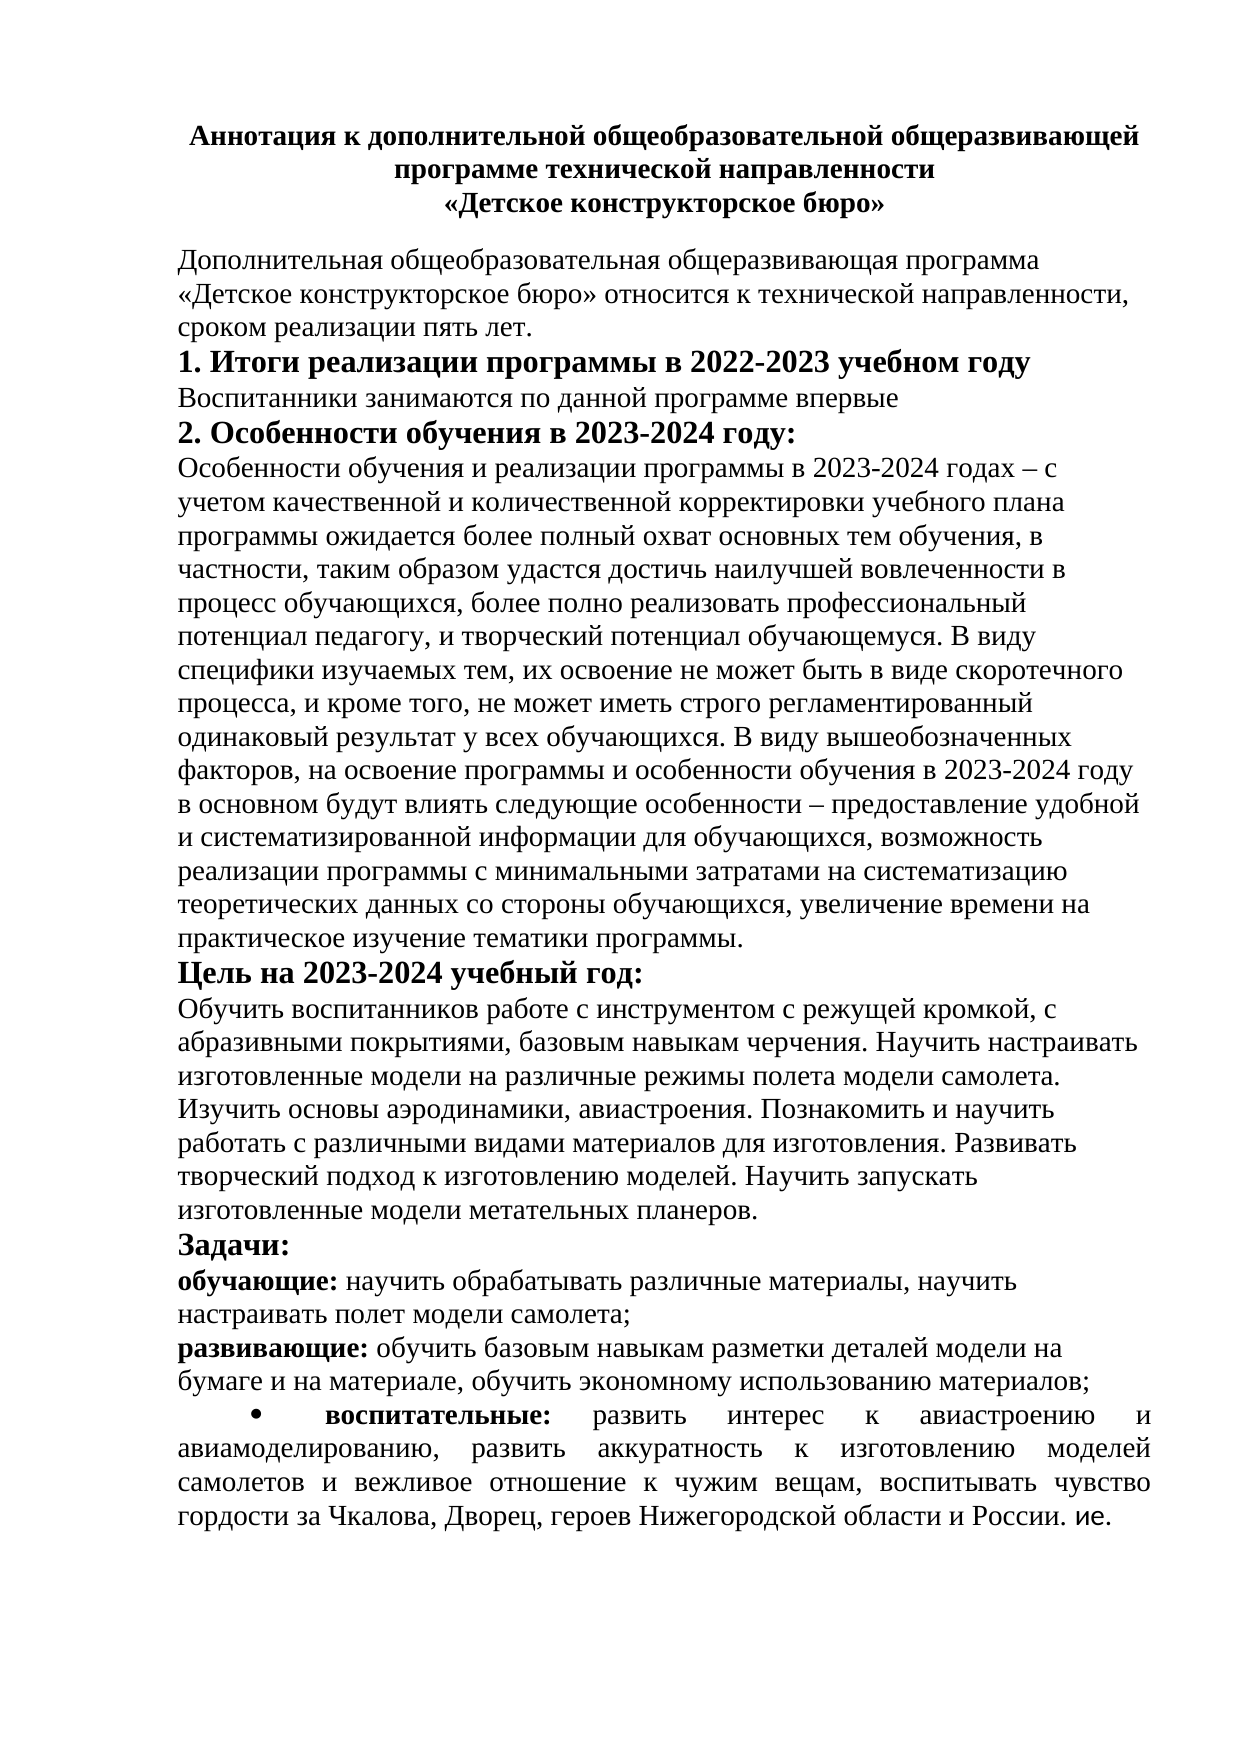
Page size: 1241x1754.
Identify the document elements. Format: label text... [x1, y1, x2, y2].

text 1. Итоги реализации программы в 2022-2023 учебном году [177, 343, 1152, 380]
text развивающие: обучить базовым навыкам разметки деталей модели на бумаге и на материале, обучить экономному использованию материалов; [177, 1330, 1152, 1397]
text Цель на 2023-2024 учебный год: [177, 954, 1152, 991]
text Особенности обучения и реализации программы в 2023-2024 годах – с учетом качественной и количественной корректировки учебного плана программы ожидается более полный охват основных тем обучения, в частности, таким образом удастся достичь наилучшей вовлеченности в процесс обучающихся, более полно реализовать профессиональный потенциал педагогу, и творческий потенциал обучающемуся. В виду специфики изучаемых тем, их освоение не может быть в виде скоротечного процесса, и кроме того, не может иметь строго регламентированный одинаковый результат у всех обучающихся. В виду вышеобозначенных факторов, на освоение программы и особенности обучения в 2023-2024 году в основном будут влиять следующие особенности – предоставление удобной и систематизированной информации для обучающихся, возможность реализации программы с минимальными затратами на систематизацию теоретических данных со стороны обучающихся, увеличение времени на практическое изучение тематики программы. [177, 451, 1152, 954]
text 2. Особенности обучения в 2023-2024 году: [177, 413, 1152, 451]
text Обучить воспитанников работе с инструментом с режущей кромкой, с абразивными покрытиями, базовым навыкам черчения. Научить настраивать изготовленные модели на различные режимы полета модели самолета. Изучить основы аэродинамики, авиастроения. Познакомить и научить работать с различными видами материалов для изготовления. Развивать творческий подход к изготовлению моделей. Научить запускать изготовленные модели метательных планеров. [177, 991, 1152, 1226]
text Дополнительная общеобразовательная общеразвивающая программа «Детское конструкторское бюро» относится к технической направленности, сроком реализации пять лет. [177, 242, 1152, 343]
list воспитательные: развить интерес к авиастроению и авиамоделированию, развить аккуратность к изготовлению моделей самолетов и вежливое отношение к чужим вещам, воспитывать чувство гордости за Чкалова, Дворец, героев Нижегородской области и России. ие. [177, 1397, 1152, 1533]
text «Детское конструкторское бюро» [177, 185, 1152, 219]
text Воспитанники занимаются по данной программе впервые [177, 380, 1152, 413]
text Задачи: [177, 1226, 1152, 1263]
text обучающие: научить обрабатывать различные материалы, научить настраивать полет модели самолета; [177, 1263, 1152, 1330]
text Аннотация к дополнительной общеобразовательной общеразвивающей программе технической направленности [177, 118, 1152, 185]
